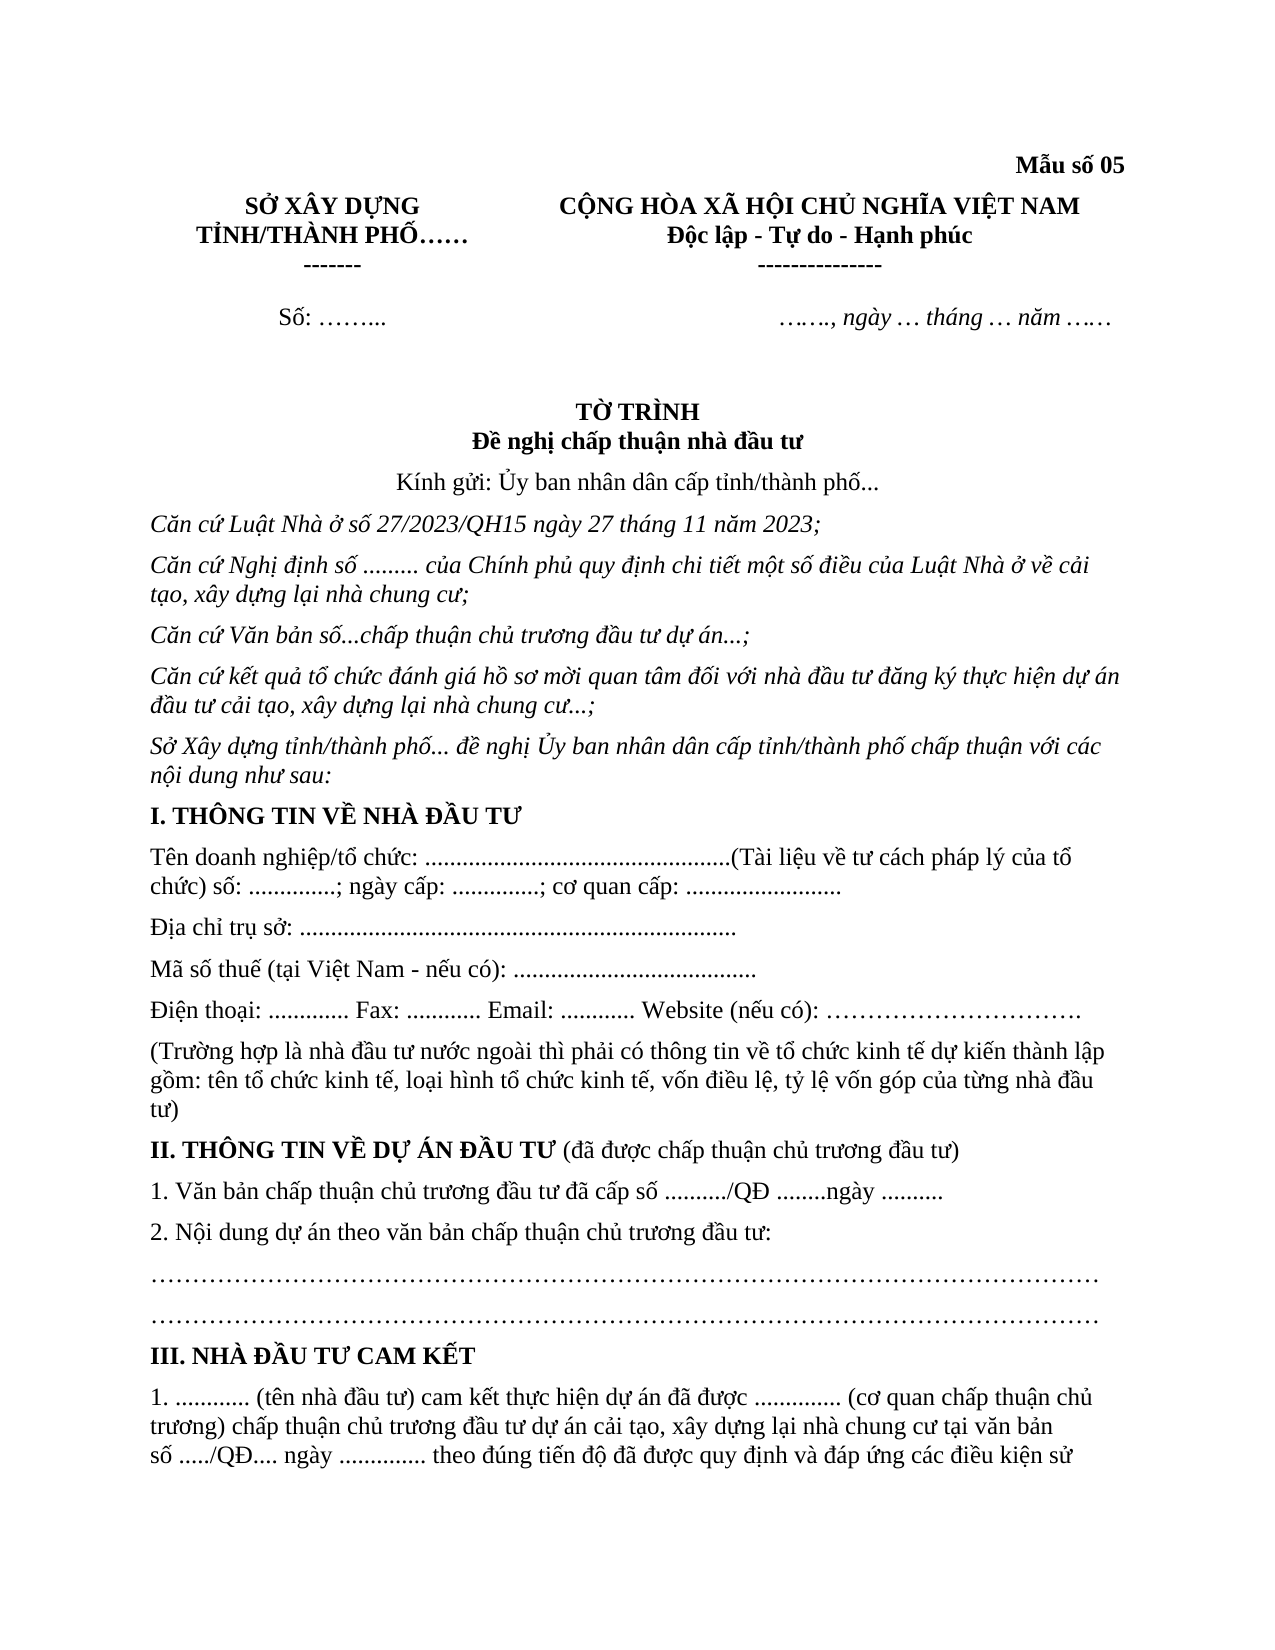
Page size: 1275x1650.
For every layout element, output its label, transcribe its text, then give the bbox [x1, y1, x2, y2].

text 2. Nội dung dự án theo văn bản chấp thuận chủ trương đầu tư: [150, 1217, 1125, 1246]
text Đề nghị chấp thuận nhà đầu tư [150, 426, 1125, 455]
text Căn cứ Luật Nhà ở số 27/2023/QH15 ngày 27 tháng 11 năm 2023; [150, 509, 1125, 537]
text Địa chỉ trụ sở: ...................................................................... [150, 912, 1125, 941]
text 1. Văn bản chấp thuận chủ trương đầu tư đã cấp số ........../QĐ ........ngày .......... [150, 1176, 1125, 1205]
text Điện thoại: ............. Fax: ............ Email: ............ Website (nếu có): …………………………. [150, 995, 1125, 1024]
text I. THÔNG TIN VỀ NHÀ ĐẦU TƯ [150, 801, 1125, 830]
text TỜ TRÌNH [150, 397, 1125, 426]
text Căn cứ kết quả tổ chức đánh giá hồ sơ mời quan tâm đối với nhà đầu tư đăng ký thực hiện dự án đầu tư cải tạo, xây dựng lại nhà chung cư...; [150, 661, 1125, 719]
text III. NHÀ ĐẦU TƯ CAM KẾT [150, 1341, 1125, 1370]
text Sở Xây dựng tỉnh/thành phố... đề nghị Ủy ban nhân dân cấp tỉnh/thành phố chấp thuận với các nội dung như sau: [150, 731, 1125, 789]
table_header CỘNG HÒA XÃ HỘI CHỦ NGHĨA VIỆT NAM Độc lập - Tự do - Hạnh phúc --------------- [514, 179, 1125, 290]
table_cell ……., ngày … tháng … năm …… [514, 290, 1125, 344]
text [150, 1382, 1125, 1469]
text Mã số thuế (tại Việt Nam - nếu có): ....................................... [150, 954, 1125, 982]
text Căn cứ Nghị định số ......... của Chính phủ quy định chi tiết một số điều của Luật Nhà ở về cải tạo, xây dựng lại nhà chung cư; [150, 550, 1125, 607]
text …………………………………………………………………………………………………… [150, 1259, 1125, 1287]
text Kính gửi: Ủy ban nhân dân cấp tỉnh/thành phố... [150, 467, 1125, 496]
text …………………………………………………………………………………………………… [150, 1300, 1125, 1329]
text (Trường hợp là nhà đầu tư nước ngoài thì phải có thông tin về tổ chức kinh tế dự kiến thành lập gồm: tên tổ chức kinh tế, loại hình tổ chức kinh tế, vốn điều lệ, tỷ lệ vốn góp của từng nhà đầu tư) [150, 1036, 1125, 1122]
text Căn cứ Văn bản số...chấp thuận chủ trương đầu tư dự án...; [150, 620, 1125, 649]
text Mẫu số 05 [150, 150, 1125, 179]
text Tên doanh nghiệp/tổ chức: .................................................(Tài liệu về tư cách pháp lý của tổ chức) số: ..............; ngày cấp: ..............; cơ quan cấp: ......................... [150, 842, 1125, 900]
table_cell Số: ……... [150, 290, 514, 344]
text II. THÔNG TIN VỀ DỰ ÁN ĐẦU TƯ (đã được chấp thuận chủ trương đầu tư) [150, 1135, 1125, 1164]
table_header SỞ XÂY DỰNG TỈNH/THÀNH PHỐ…… ------- [150, 179, 514, 290]
